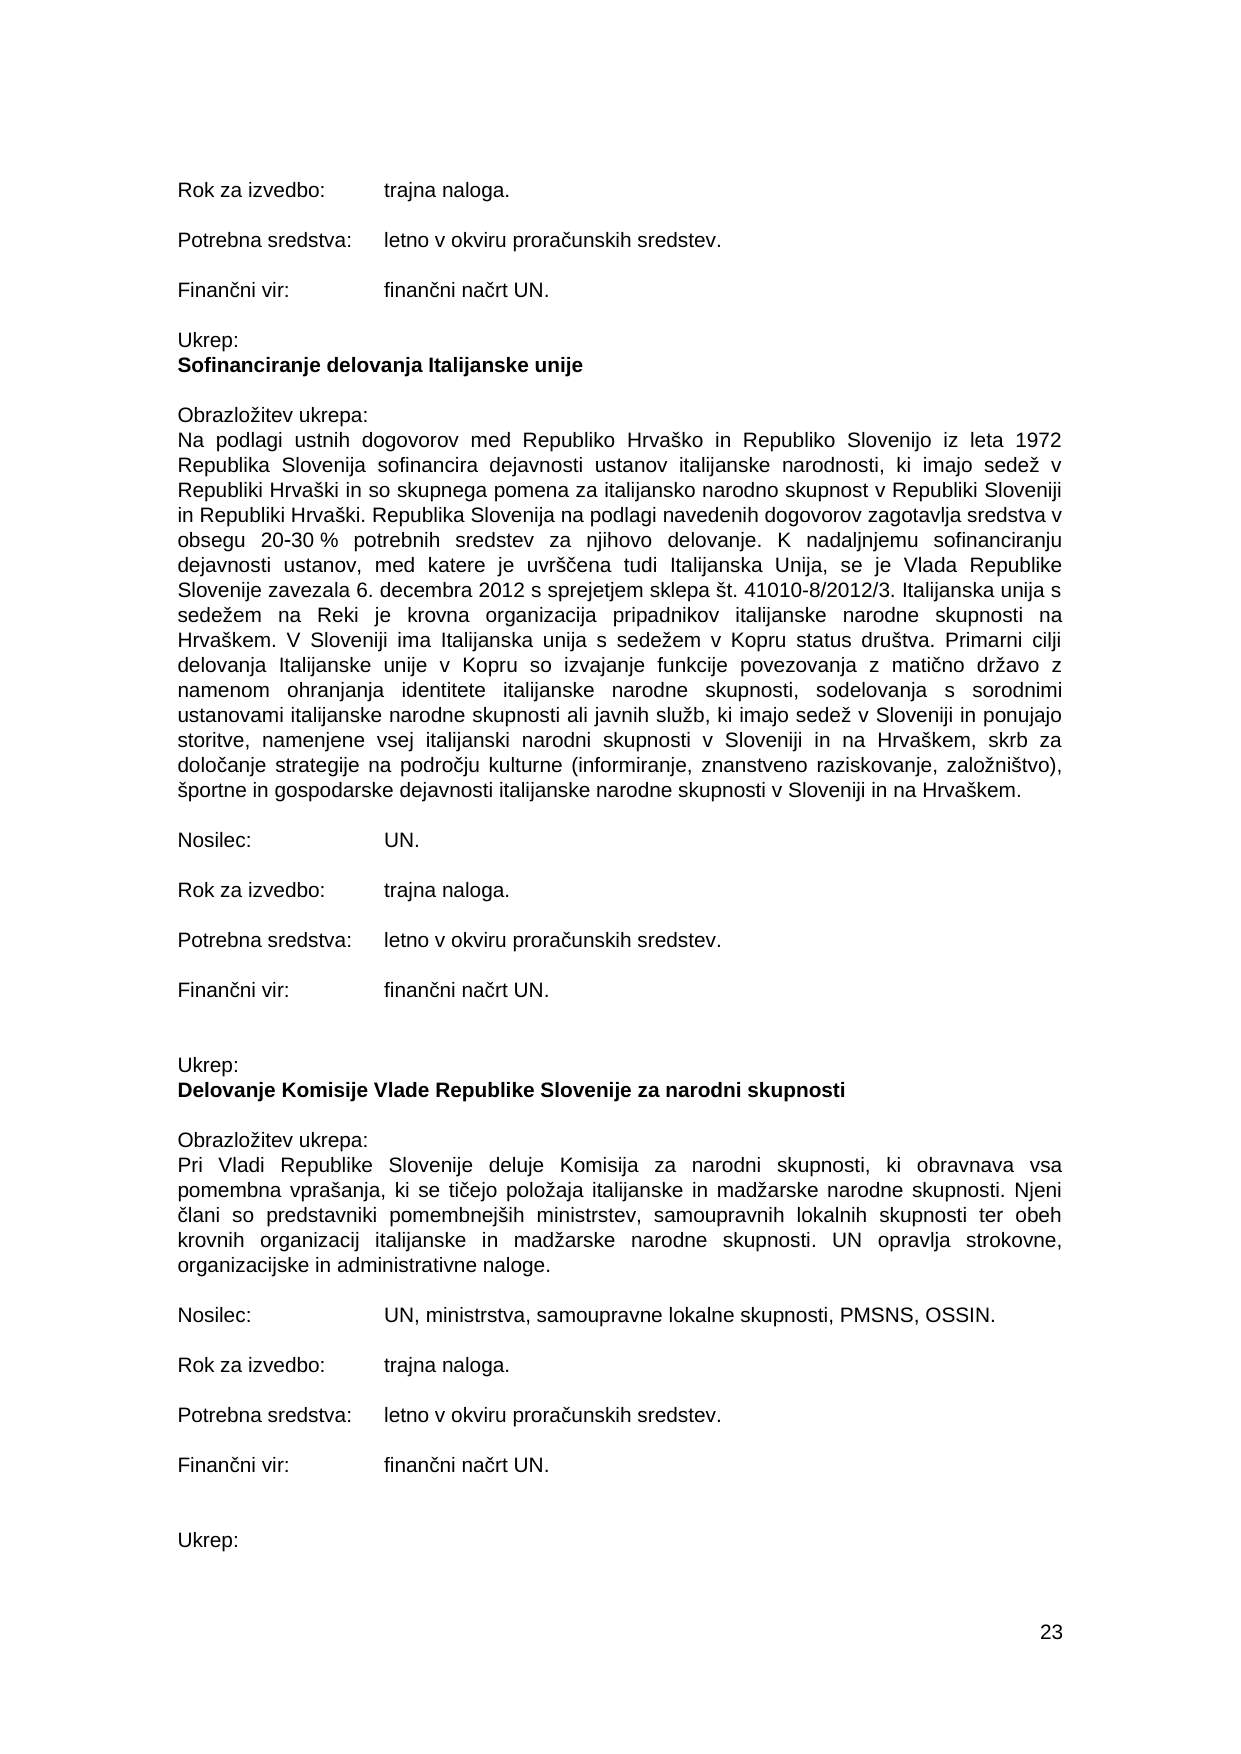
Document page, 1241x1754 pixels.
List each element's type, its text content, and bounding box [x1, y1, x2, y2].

text Rok za izvedbo: trajna naloga. [177, 177, 1063, 202]
text Finančni vir: finančni načrt UN. [177, 1452, 1063, 1477]
text Delovanje Komisije Vlade Republike Slovenije za narodni skupnosti [177, 1077, 1063, 1102]
text Ukrep: [177, 327, 1063, 352]
text Rok za izvedbo: trajna naloga. [177, 1352, 1063, 1377]
text Rok za izvedbo: trajna naloga. [177, 877, 1063, 902]
text Pri Vladi Republike Slovenije deluje Komisija za narodni skupnosti, ki obravnava vsa pomembna vprašanja, ki se tičejo položaja italijanske in madžarske narodne skupnosti. Njeni člani so predstavniki pomembnejših ministrstev, samoupravnih lokalnih skupnosti ter obeh krovnih organizacij italijanske in madžarske narodne skupnosti. UN opravlja strokovne, organizacijske in administrativne naloge. [177, 1152, 1063, 1277]
text Potrebna sredstva: letno v okviru proračunskih sredstev. [177, 927, 1063, 952]
text Potrebna sredstva: letno v okviru proračunskih sredstev. [177, 1402, 1063, 1427]
text Finančni vir: finančni načrt UN. [177, 977, 1063, 1002]
text Obrazložitev ukrepa: [177, 1127, 1063, 1152]
text Nosilec: UN. [177, 827, 1063, 852]
text Sofinanciranje delovanja Italijanske unije [177, 352, 1063, 377]
text Na podlagi ustnih dogovorov med Republiko Hrvaško in Republiko Slovenijo iz leta 1972 Republika Slovenija sofinancira dejavnosti ustanov italijanske narodnosti, ki imajo sedež v Republiki Hrvaški in so skupnega pomena za italijansko narodno skupnost v Republiki Sloveniji in Republiki Hrvaški. Republika Slovenija na podlagi navedenih dogovorov zagotavlja sredstva v obsegu 2030 % potrebnih sredstev za njihovo delovanje. K nadaljnjemu sofinanciranju dejavnosti ustanov, med katere je uvrščena tudi Italijanska Unija, se je Vlada Republike Slovenije zavezala 6. decembra 2012 s sprejetjem sklepa št. 41010-8/2012/3. Italijanska unija s sedežem na Reki je krovna organizacija pripadnikov italijanske narodne skupnosti na Hrvaškem. V Sloveniji ima Italijanska unija s sedežem v Kopru status društva. Primarni cilji delovanja Italijanske unije v Kopru so izvajanje funkcije povezovanja z matično državo z namenom ohranjanja identitete italijanske narodne skupnosti, sodelovanja s sorodnimi ustanovami italijanske narodne skupnosti ali javnih služb, ki imajo sedež v Sloveniji in ponujajo storitve, namenjene vsej italijanski narodni skupnosti v Sloveniji in na Hrvaškem, skrb za določanje strategije na področju kulturne (informiranje, znanstveno raziskovanje, založništvo), športne in gospodarske dejavnosti italijanske narodne skupnosti v Sloveniji in na Hrvaškem. [177, 427, 1063, 802]
text Ukrep: [177, 1527, 1063, 1552]
text Obrazložitev ukrepa: [177, 402, 1063, 427]
text Ukrep: [177, 1052, 1063, 1077]
text Nosilec: UN, ministrstva, samoupravne lokalne skupnosti, PMSNS, OSSIN. [177, 1302, 1063, 1327]
text Finančni vir: finančni načrt UN. [177, 277, 1063, 302]
text Potrebna sredstva: letno v okviru proračunskih sredstev. [177, 227, 1063, 252]
